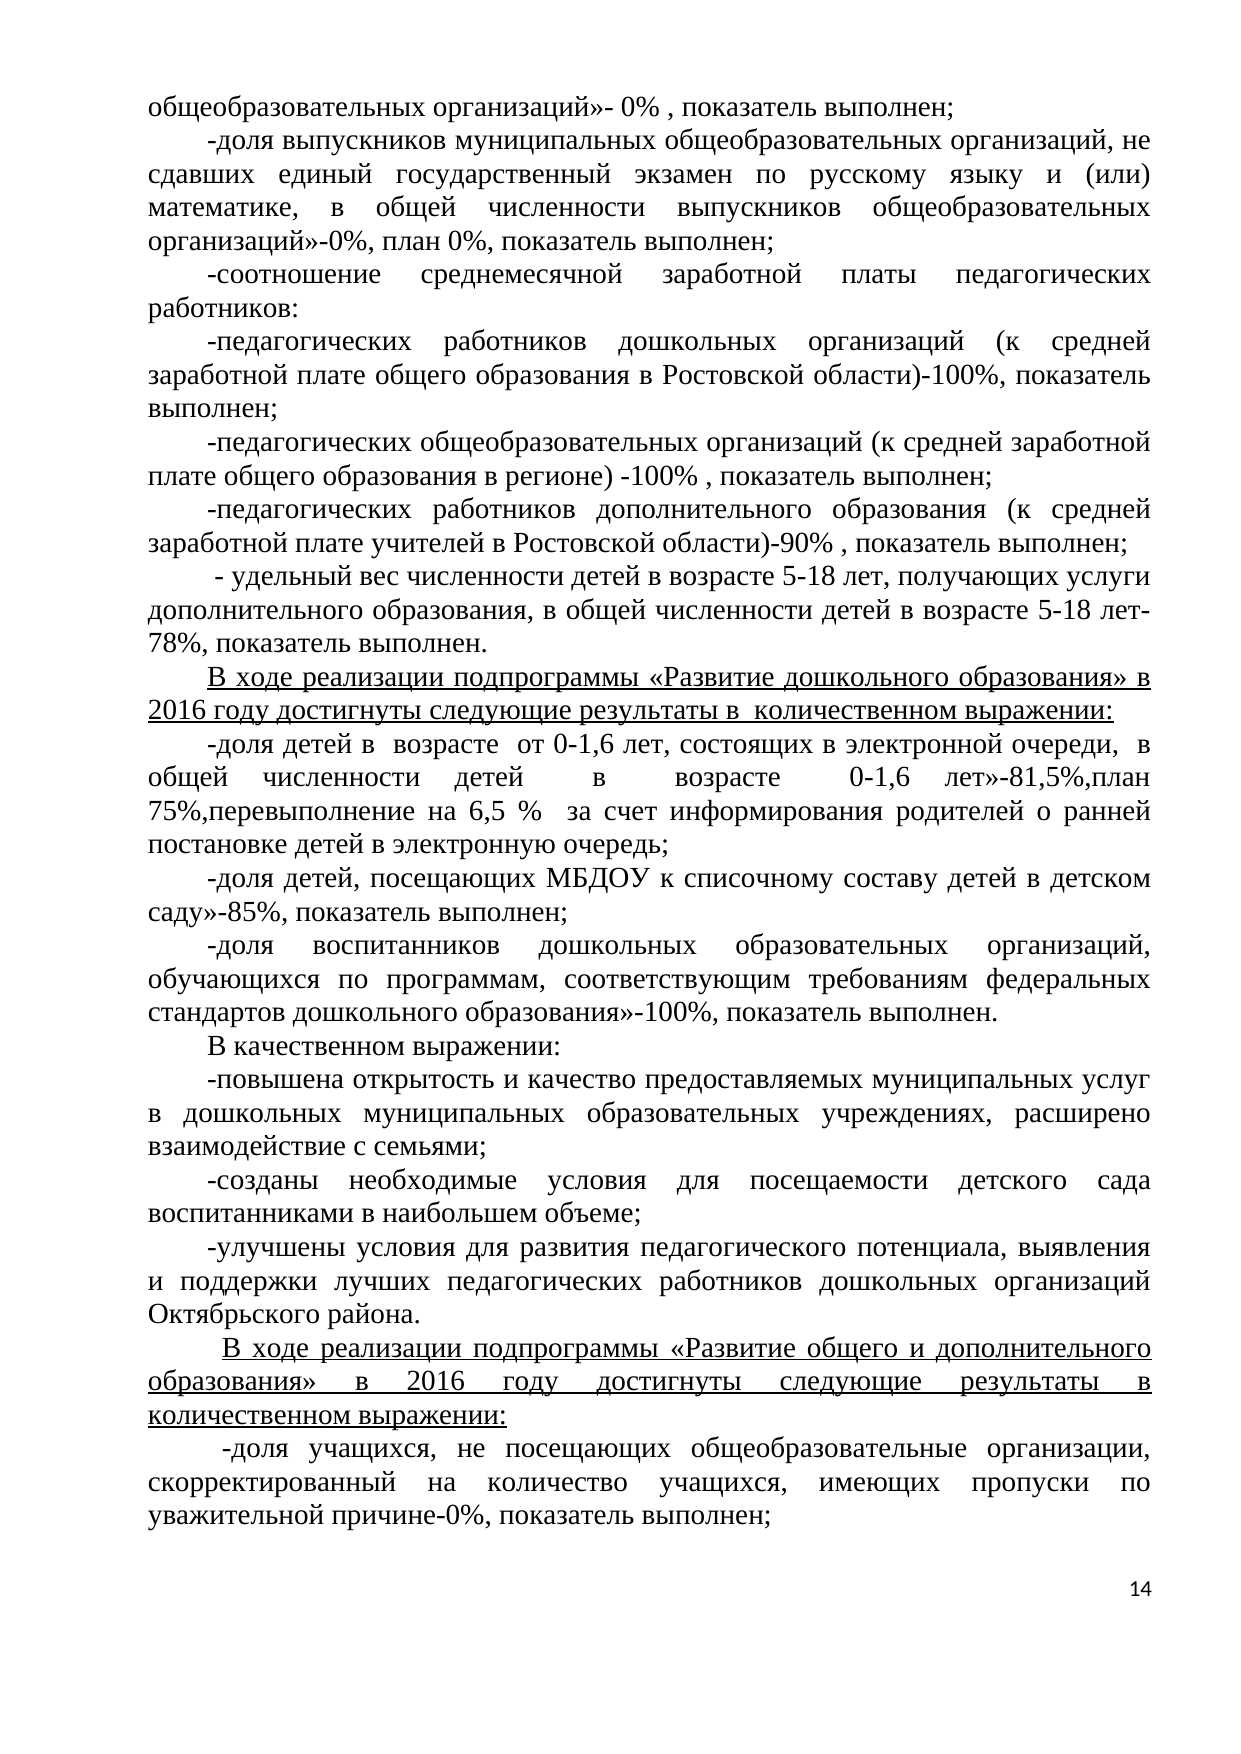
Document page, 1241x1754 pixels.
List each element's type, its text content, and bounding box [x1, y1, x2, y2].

text -соотношение среднемесячной заработной платы педагогических работников: [148, 256, 1152, 323]
text В ходе реализации подпрограммы «Развитие общего и дополнительного образования» в 2016 году достигнуты следующие результаты в количественном выражении: [148, 1394, 1152, 1430]
text -повышена открытость и качество предоставляемых муниципальных услуг в дошкольных муниципальных образовательных учреждениях, расширено взаимодействие с семьями; [148, 1061, 1152, 1162]
text В качественном выражении: [148, 1028, 1152, 1061]
text -педагогических работников дополнительного образования (к средней заработной плате учителей в Ростовской области)-90% , показатель выполнен; [148, 491, 1152, 558]
text -улучшены условия для развития педагогического потенциала, выявления и поддержки лучших педагогических работников дошкольных организаций Октябрьского района. [148, 1229, 1152, 1330]
text -созданы необходимые условия для посещаемости детского сада воспитанниками в наибольшем объеме; [148, 1162, 1152, 1229]
text В ходе реализации подпрограммы «Развитие общего и дополнительного образования» в 2016 году достигнуты следующие результаты в количественном выражении: [148, 1330, 670, 1363]
text В ходе реализации подпрограммы «Развитие дошкольного образования» в 2016 году достигнуты следующие результаты в количественном выражении: [148, 659, 1152, 726]
text -доля учащихся, не посещающих общеобразовательные организации, скорректированный на количество учащихся, имеющих пропуски по уважительной причине-0%, показатель выполнен; [148, 1430, 1152, 1531]
text - удельный вес численности детей в возрасте 5-18 лет, получающих услуги дополнительного образования, в общей численности детей в возрасте 5-18 лет-78%, показатель выполнен. [148, 558, 1152, 659]
text -доля детей, посещающих МБДОУ к списочному составу детей в детском саду»-85%, показатель выполнен; [148, 860, 1152, 927]
text -доля воспитанников дошкольных образовательных организаций, обучающихся по программам, соответствующим требованиям федеральных стандартов дошкольного образования»-100%, показатель выполнен. [148, 927, 1152, 1028]
text -педагогических общеобразовательных организаций (к средней заработной плате общего образования в регионе) -100% , показатель выполнен; [148, 424, 1152, 491]
text В ходе реализации подпрограммы «Развитие общего и дополнительного образования» в 2016 году достигнуты следующие результаты в количественном выражении: [325, 1360, 1152, 1392]
text -доля выпускников муниципальных общеобразовательных организаций, не сдавших единый государственный экзамен по русскому языку и (или) математике, в общей численности выпускников общеобразовательных организаций»-0%, план 0%, показатель выполнен; [148, 122, 1152, 256]
text -педагогических работников дошкольных организаций (к средней заработной плате общего образования в Ростовской области)-100%, показатель выполнен; [148, 323, 1152, 424]
text -доля детей в возрасте от 0-1,6 лет, состоящих в электронной очереди, в общей численности детей в возрасте 0-1,6 лет»-81,5%,план 75%,перевыполнение на 6,5 % за счет информирования родителей о ранней постановке детей в электронную очередь; [148, 726, 1152, 860]
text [148, 89, 1152, 122]
